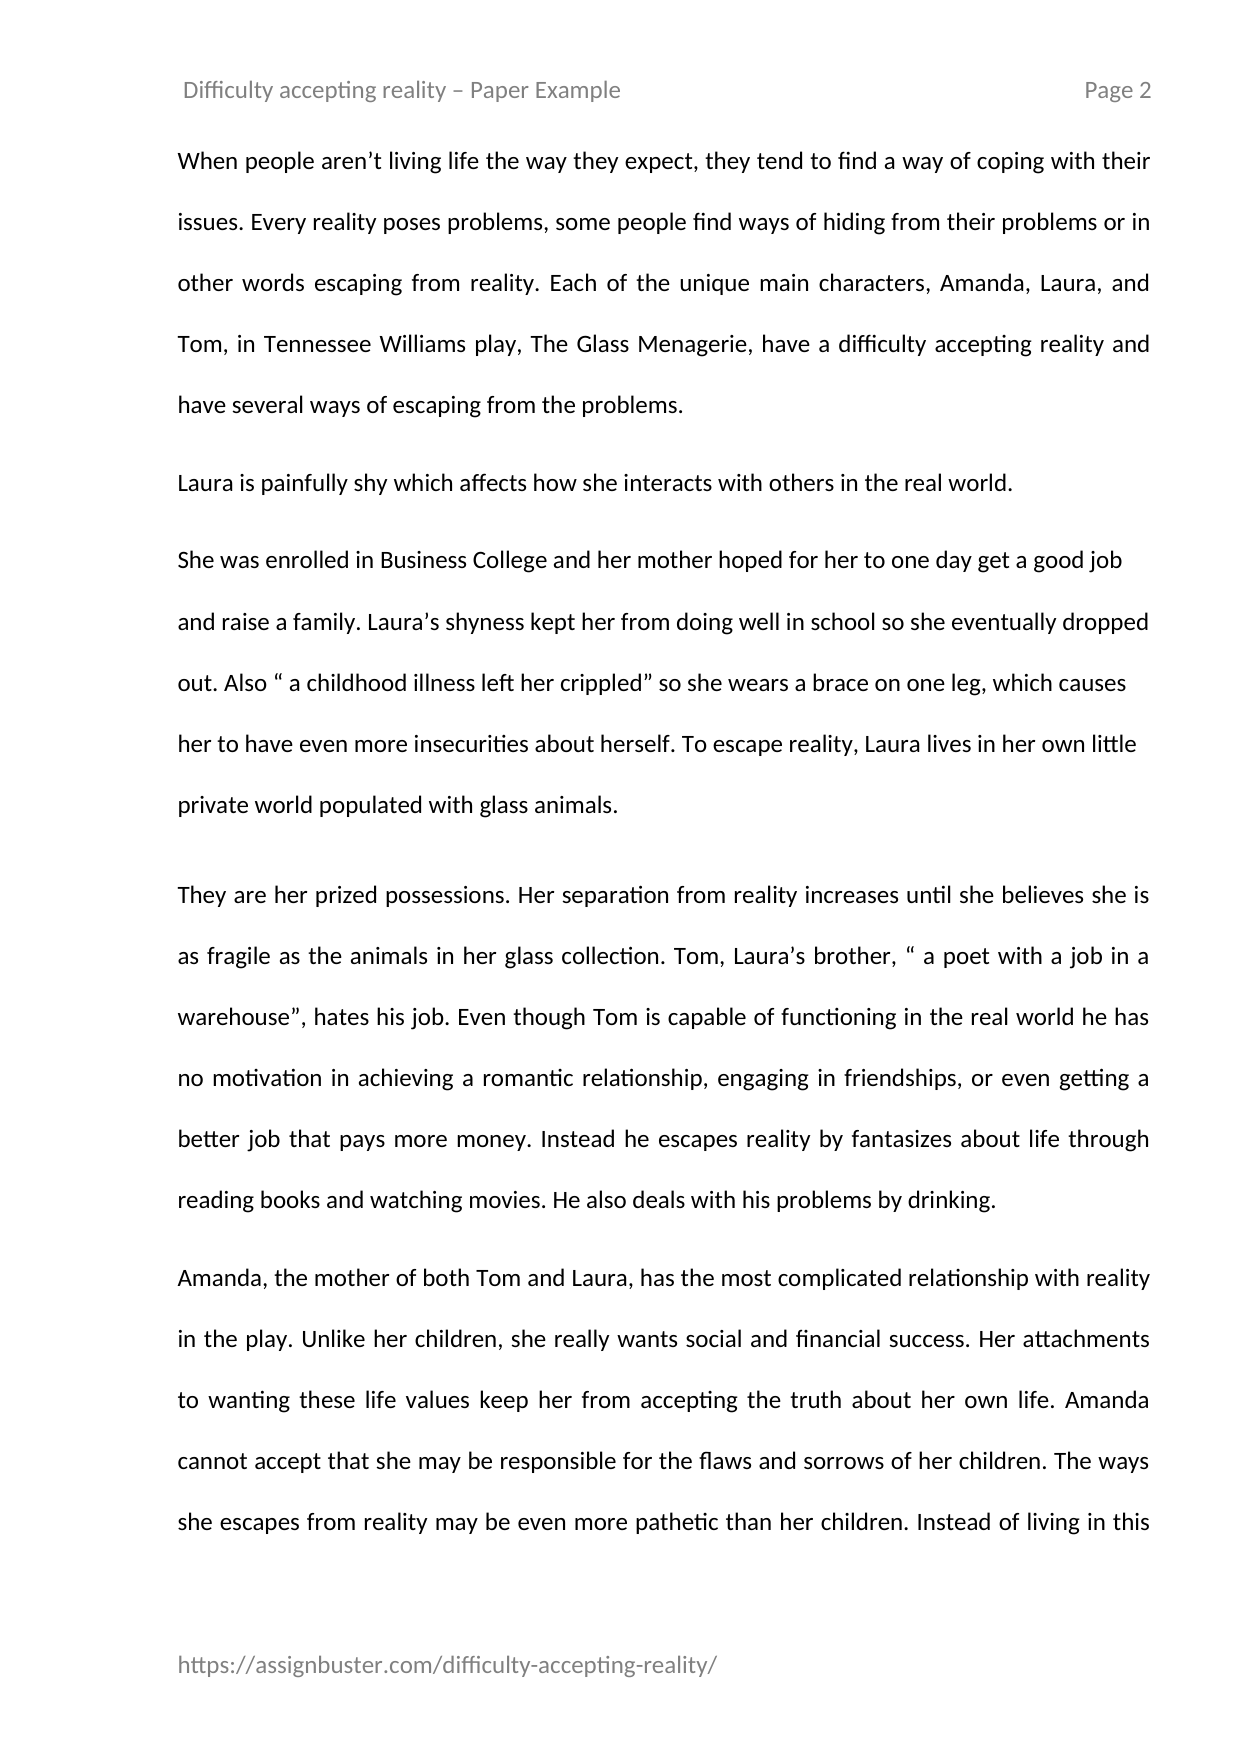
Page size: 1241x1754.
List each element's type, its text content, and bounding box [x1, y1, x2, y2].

text When people aren’t living life the way they expect, they tend to find a way of coping with their issues. Every reality poses problems, some people find ways of hiding from their problems or in other words escaping from reality. Each of the unique main characters, Amanda, Laura, and Tom, in Tennessee Williams play, The Glass Menagerie, have a difficulty accepting reality and have several ways of escaping from the problems. [177, 145, 1152, 420]
text She was enrolled in Business College and her mother hoped for her to one day get a good job and raise a family. Laura’s shyness kept her from doing well in school so she eventually dropped out. Also “ a childhood illness left her crippled” so she wears a brace on one leg, which causes her to have even more insecurities about herself. To escape reality, Laura lives in her own little private world populated with glass animals. [177, 544, 1152, 819]
text Laura is painfully shy which affects how she interacts with others in the real world. [177, 467, 1152, 497]
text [177, 1262, 1152, 1537]
text They are her prized possessions. Her separation from reality increases until she believes she is as fragile as the animals in her glass collection. Tom, Laura’s brother, “ a poet with a job in a warehouse”, hates his job. Even though Tom is capable of functioning in the real world he has no motivation in achieving a romantic relationship, engaging in friendships, or even getting a better job that pays more money. Instead he escapes reality by fantasizes about life through reading books and watching movies. He also deals with his problems by drinking. [177, 879, 1152, 1215]
